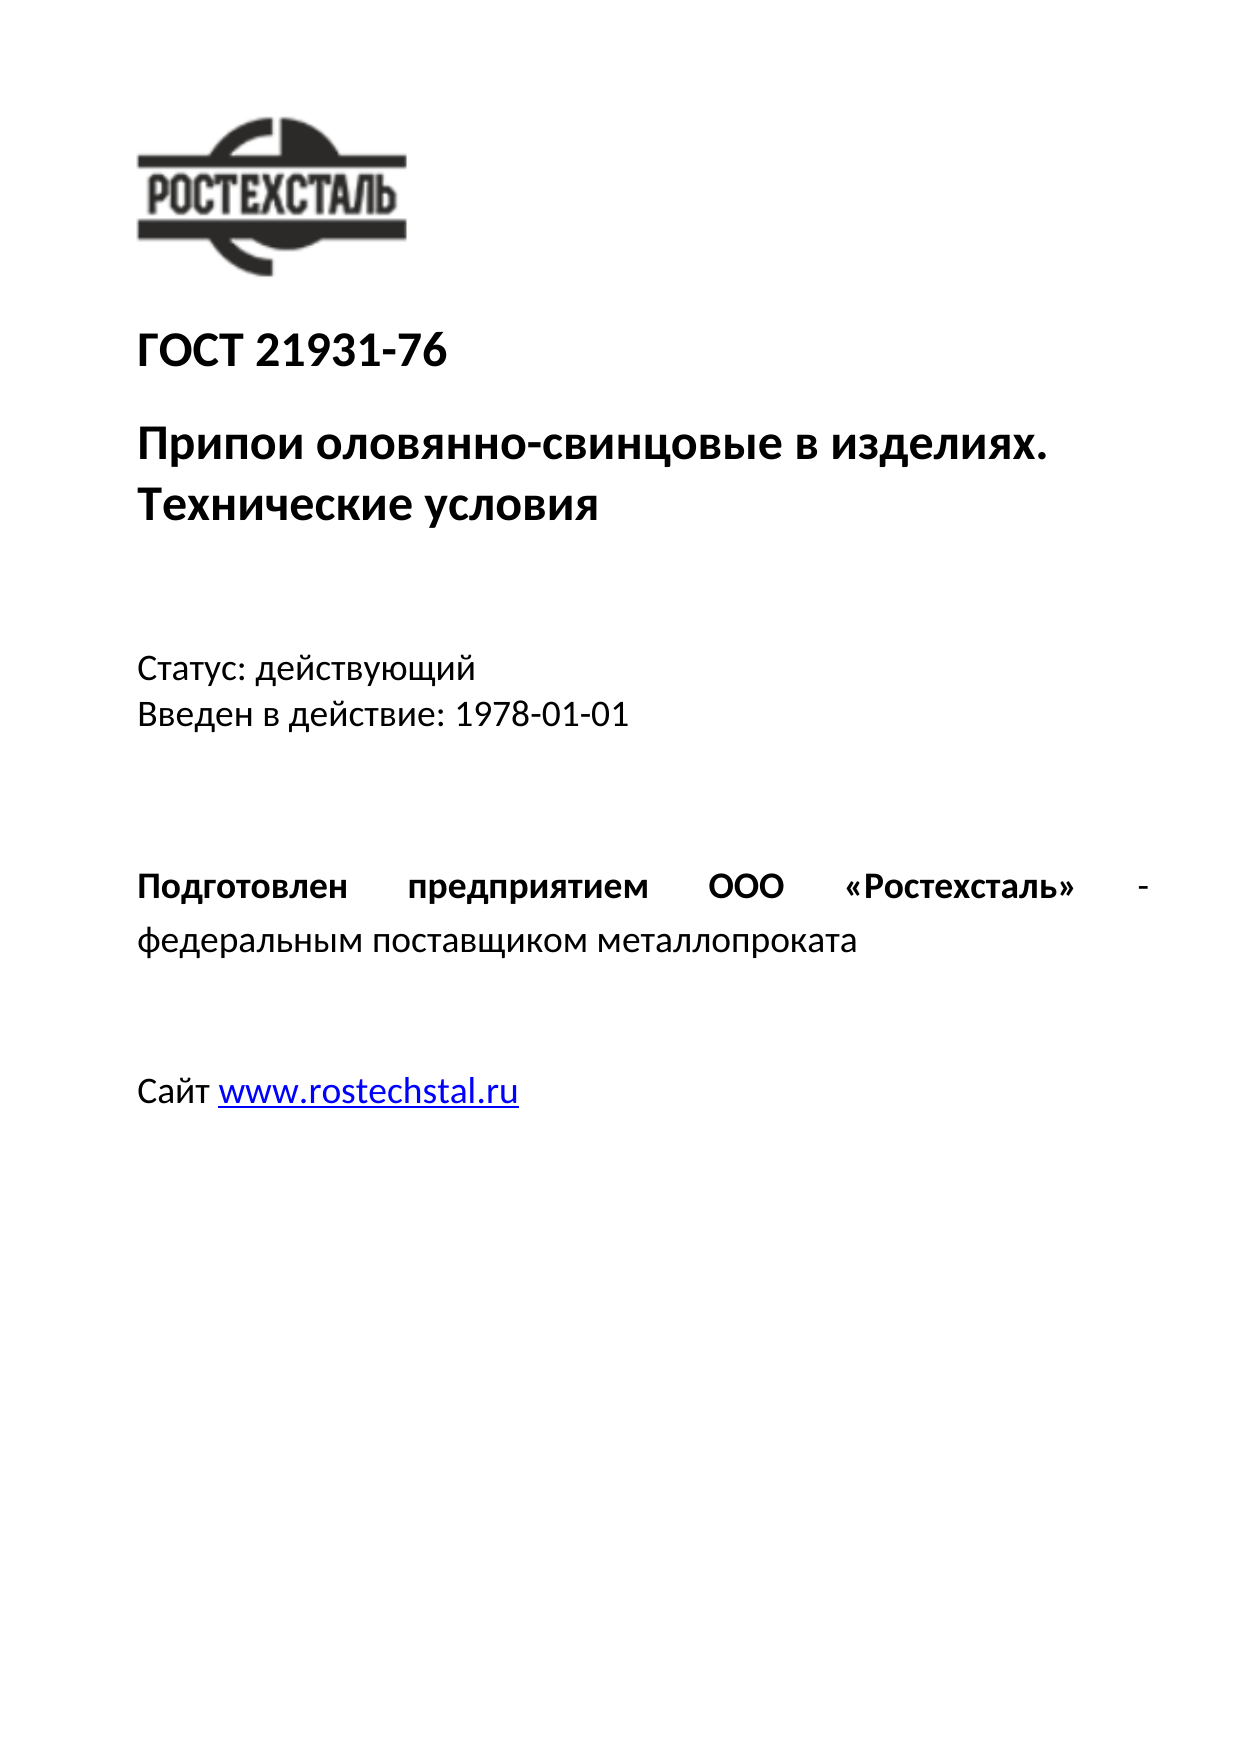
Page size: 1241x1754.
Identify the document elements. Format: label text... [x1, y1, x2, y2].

text Статус: действующий [137, 644, 1181, 690]
text Введен в действие: 1978-01-01 [137, 690, 1181, 736]
text Подготовлен предприятием ООО «Ростехсталь» - федеральным поставщиком металлопроката [137, 862, 1149, 962]
text Припои оловянно-свинцовые в изделиях. Технические условия [137, 411, 1183, 533]
text ГОСТ 21931-76 [137, 318, 1183, 379]
picture [118, 107, 426, 292]
text Сайт www.rostechstal.ru [137, 1067, 1149, 1113]
